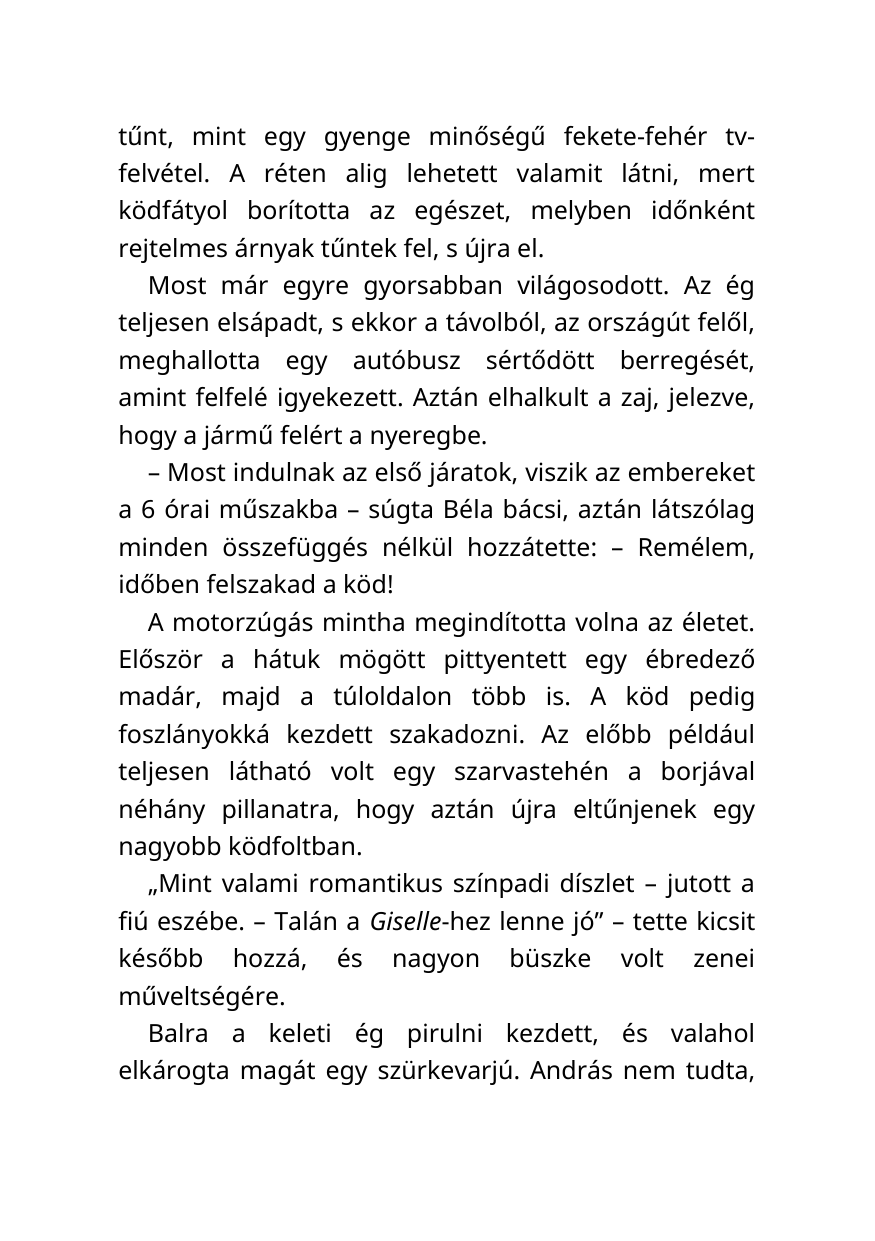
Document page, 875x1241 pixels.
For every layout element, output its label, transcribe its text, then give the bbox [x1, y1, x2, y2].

text „Mint valami romantikus színpadi díszlet – jutott a fiú eszébe. – Talán a Giselle-hez lenne jó” – tette kicsit később hozzá, és nagyon büszke volt zenei műveltségére. [118, 866, 756, 1012]
text Most már egyre gyorsabban világosodott. Az ég teljesen elsápadt, s ekkor a távolból, az országút felől, meghallotta egy autóbusz sértődött berregését, amint felfelé igyekezett. Aztán elhalkult a zaj, jelezve, hogy a jármű felért a nyeregbe. [118, 268, 756, 451]
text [118, 1016, 756, 1087]
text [118, 118, 756, 264]
text A motorzúgás mintha megindította volna az életet. Először a hátuk mögött pittyentett egy ébredező madár, majd a túloldalon több is. A köd pedig foszlányokká kezdett szakadozni. Az előbb például teljesen látható volt egy szarvastehén a borjával néhány pillanatra, hogy aztán újra eltűnjenek egy nagyobb ködfoltban. [118, 604, 756, 863]
text – Most indulnak az első járatok, viszik az embereket a 6 órai műszakba – súgta Béla bácsi, aztán látszólag minden összefüggés nélkül hozzátette: – Remélem, időben felszakad a köd! [118, 455, 756, 601]
